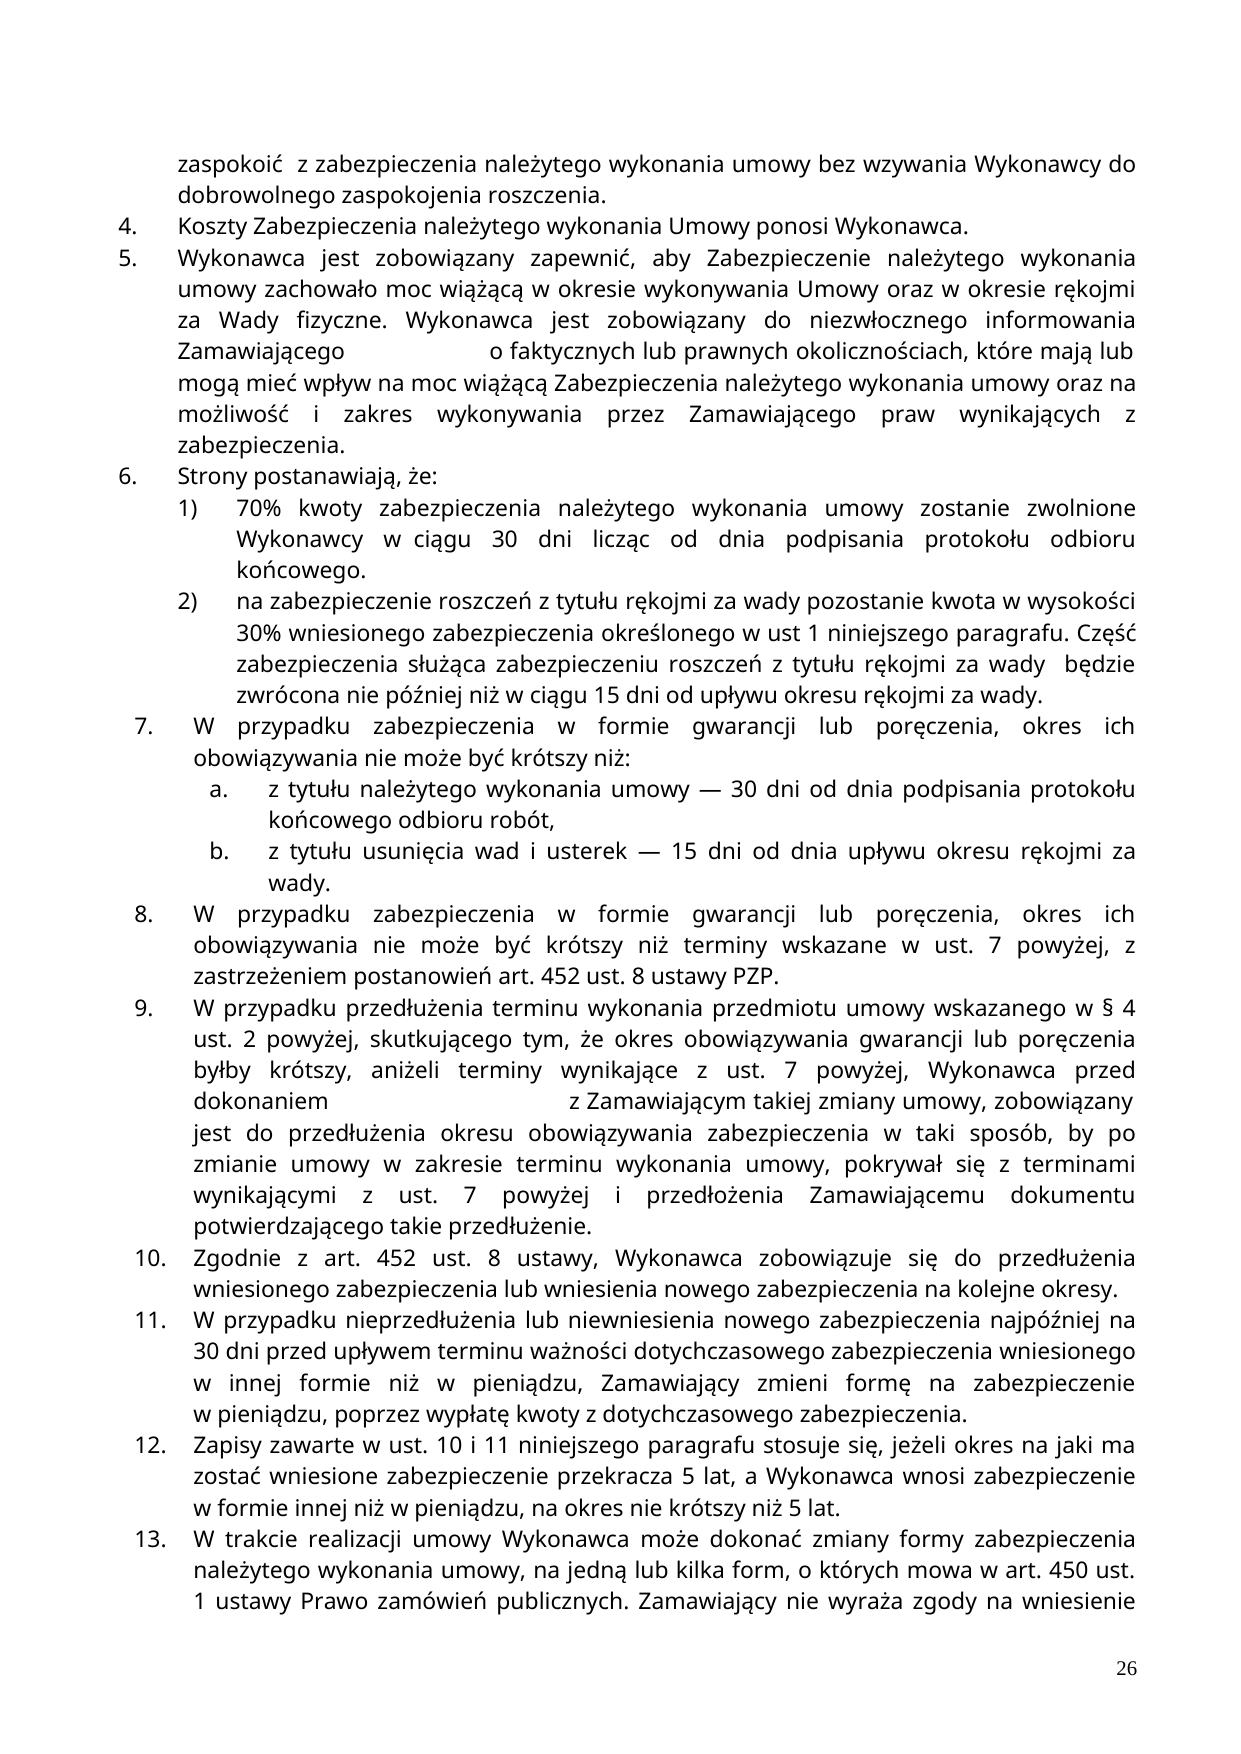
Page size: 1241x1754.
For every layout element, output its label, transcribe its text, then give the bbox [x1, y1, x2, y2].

list z tytułu usunięcia wad i usterek — 15 dni od dnia upływu okresu rękojmi za wady. [209, 835, 1137, 898]
list Zgodnie z art. 452 ust. 8 ustawy, Wykonawca zobowiązuje się do przedłużenia wniesionego zabezpieczenia lub wniesienia nowego zabezpieczenia na kolejne okresy. [134, 1241, 1137, 1304]
list Strony postanawiają, że: [118, 460, 1137, 491]
list Koszty Zabezpieczenia należytego wykonania Umowy ponosi Wykonawca. [118, 210, 1137, 241]
list Zapisy zawarte w ust. 10 i 11 niniejszego paragrafu stosuje się, jeżeli okres na jaki ma zostać wniesione zabezpieczenie przekracza 5 lat, a Wykonawca wnosi zabezpieczenie w formie innej niż w pieniądzu, na okres nie krótszy niż 5 lat. [134, 1429, 1137, 1523]
list Wykonawca jest zobowiązany zapewnić, aby Zabezpieczenie należytego wykonania umowy zachowało moc wiążącą w okresie wykonywania Umowy oraz w okresie rękojmi za Wady fizyczne. Wykonawca jest zobowiązany do niezwłocznego informowania Zamawiającego o faktycznych lub prawnych okolicznościach, które mają lub mogą mieć wpływ na moc wiążącą Zabezpieczenia należytego wykonania umowy oraz na możliwość i zakres wykonywania przez Zamawiającego praw wynikających z zabezpieczenia. [118, 241, 1137, 460]
list na zabezpieczenie roszczeń z tytułu rękojmi za wady pozostanie kwota w wysokości 30% wniesionego zabezpieczenia określonego w ust 1 niniejszego paragrafu. Część zabezpieczenia służąca zabezpieczeniu roszczeń z tytułu rękojmi za wady będzie zwrócona nie później niż w ciągu 15 dni od upływu okresu rękojmi za wady. [177, 585, 1137, 710]
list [134, 1523, 1137, 1616]
list W przypadku zabezpieczenia w formie gwarancji lub poręczenia, okres ich obowiązywania nie może być krótszy niż terminy wskazane w ust. 7 powyżej, z zastrzeżeniem postanowień art. 452 ust. 8 ustawy PZP. [134, 898, 1137, 991]
list z tytułu należytego wykonania umowy — 30 dni od dnia podpisania protokołu końcowego odbioru robót, [209, 773, 1137, 835]
list W przypadku zabezpieczenia w formie gwarancji lub poręczenia, okres ich obowiązywania nie może być krótszy niż: [134, 710, 1137, 773]
list 70% kwoty zabezpieczenia należytego wykonania umowy zostanie zwolnione Wykonawcy w ciągu 30 dni licząc od dnia podpisania protokołu odbioru końcowego. [177, 491, 1137, 585]
list W przypadku przedłużenia terminu wykonania przedmiotu umowy wskazanego w § 4 ust. 2 powyżej, skutkującego tym, że okres obowiązywania gwarancji lub poręczenia byłby krótszy, aniżeli terminy wynikające z ust. 7 powyżej, Wykonawca przed dokonaniem z Zamawiającym takiej zmiany umowy, zobowiązany jest do przedłużenia okresu obowiązywania zabezpieczenia w taki sposób, by po zmianie umowy w zakresie terminu wykonania umowy, pokrywał się z terminami wynikającymi z ust. 7 powyżej i przedłożenia Zamawiającemu dokumentu potwierdzającego takie przedłużenie. [134, 991, 1137, 1241]
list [118, 148, 1137, 210]
list W przypadku nieprzedłużenia lub niewniesienia nowego zabezpieczenia najpóźniej na 30 dni przed upływem terminu ważności dotychczasowego zabezpieczenia wniesionego w innej formie niż w pieniądzu, Zamawiający zmieni formę na zabezpieczenie w pieniądzu, poprzez wypłatę kwoty z dotychczasowego zabezpieczenia. [134, 1304, 1137, 1429]
